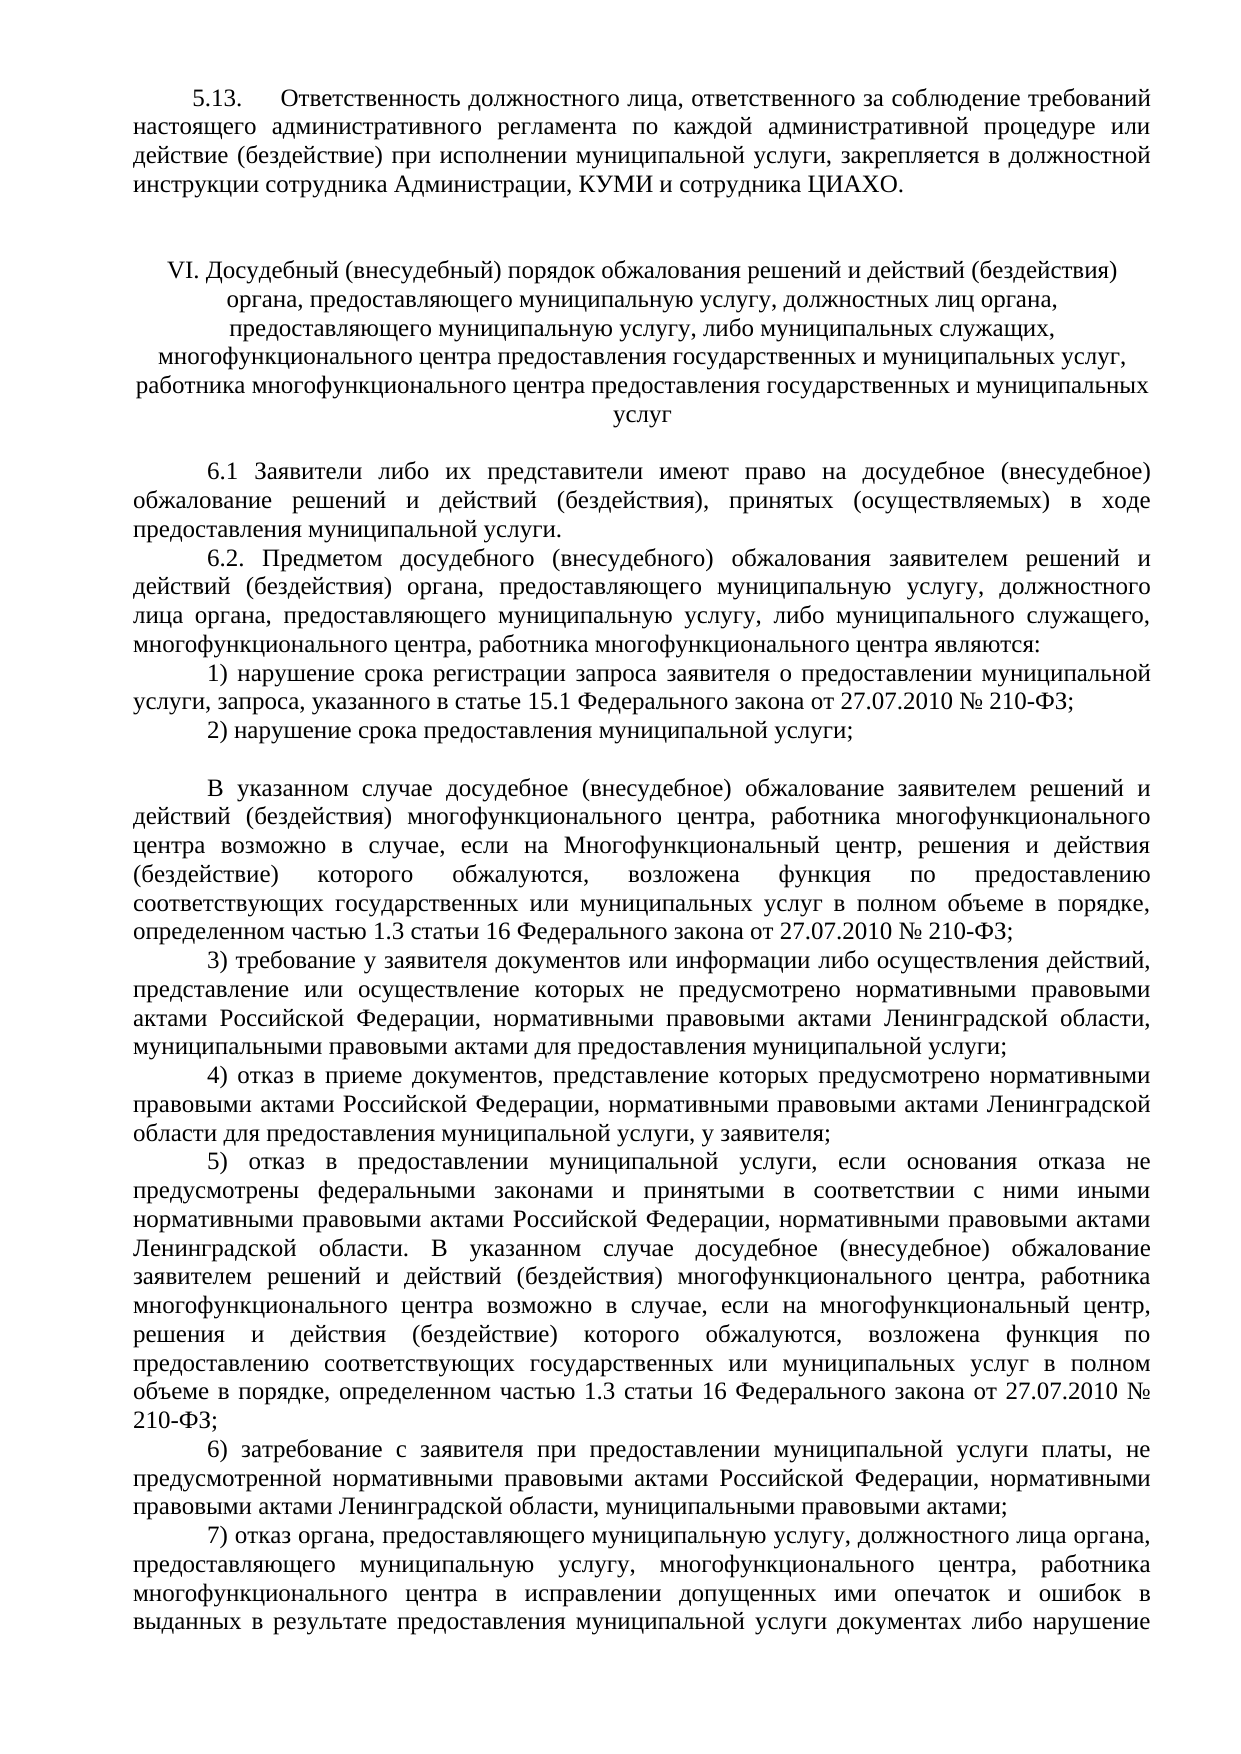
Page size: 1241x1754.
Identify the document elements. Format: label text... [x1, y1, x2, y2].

text 5.13. Ответственность должностного лица, ответственного за соблюдение требований настоящего административного регламента по каждой административной процедуре или действие (бездействие) при исполнении муниципальной услуги, закрепляется в должностной инструкции сотрудника Администрации, КУМИ и сотрудника ЦИАХО. [133, 83, 1152, 198]
text 6.2. Предметом досудебного (внесудебного) обжалования заявителем решений и действий (бездействия) органа, предоставляющего муниципальную услугу, должностного лица органа, предоставляющего муниципальную услугу, либо муниципального служащего, многофункционального центра, работника многофункционального центра являются: [133, 543, 1152, 658]
text 6) затребование с заявителя при предоставлении муниципальной услуги платы, не предусмотренной нормативными правовыми актами Российской Федерации, нормативными правовыми актами Ленинградской области, муниципальными правовыми актами; [133, 1434, 1152, 1520]
text VI. Досудебный (внесудебный) порядок обжалования решений и действий (бездействия) органа, предоставляющего муниципальную услугу, должностных лиц органа, предоставляющего муниципальную услугу, либо муниципальных служащих, многофункционального центра предоставления государственных и муниципальных услуг, работника многофункционального центра предоставления государственных и муниципальных услуг [133, 255, 1152, 428]
text 4) отказ в приеме документов, представление которых предусмотрено нормативными правовыми актами Российской Федерации, нормативными правовыми актами Ленинградской области для предоставления муниципальной услуги, у заявителя; [133, 1060, 1152, 1146]
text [133, 1520, 1152, 1635]
text 3) требование у заявителя документов или информации либо осуществления действий, представление или осуществление которых не предусмотрено нормативными правовыми актами Российской Федерации, нормативными правовыми актами Ленинградской области, муниципальными правовыми актами для предоставления муниципальной услуги; [133, 945, 1152, 1060]
text В указанном случае досудебное (внесудебное) обжалование заявителем решений и действий (бездействия) многофункционального центра, работника многофункционального центра возможно в случае, если на Многофункциональный центр, решения и действия (бездействие) которого обжалуются, возложена функция по предоставлению соответствующих государственных или муниципальных услуг в полном объеме в порядке, определенном частью 1.3 статьи 16 Федерального закона от 27.07.2010 № 210-ФЗ; [133, 773, 1152, 945]
text 2) нарушение срока предоставления муниципальной услуги; [133, 715, 1152, 744]
text 6.1 Заявители либо их представители имеют право на досудебное (внесудебное) обжалование решений и действий (бездействия), принятых (осуществляемых) в ходе предоставления муниципальной услуги. [133, 456, 1152, 543]
text 5) отказ в предоставлении муниципальной услуги, если основания отказа не предусмотрены федеральными законами и принятыми в соответствии с ними иными нормативными правовыми актами Российской Федерации, нормативными правовыми актами Ленинградской области. В указанном случае досудебное (внесудебное) обжалование заявителем решений и действий (бездействия) многофункционального центра, работника многофункционального центра возможно в случае, если на многофункциональный центр, решения и действия (бездействие) которого обжалуются, возложена функция по предоставлению соответствующих государственных или муниципальных услуг в полном объеме в порядке, определенном частью 1.3 статьи 16 Федерального закона от 27.07.2010 № 210-ФЗ; [133, 1146, 1152, 1434]
text 1) нарушение срока регистрации запроса заявителя о предоставлении муниципальной услуги, запроса, указанного в статье 15.1 Федерального закона от 27.07.2010 № 210-ФЗ; [133, 658, 1152, 715]
